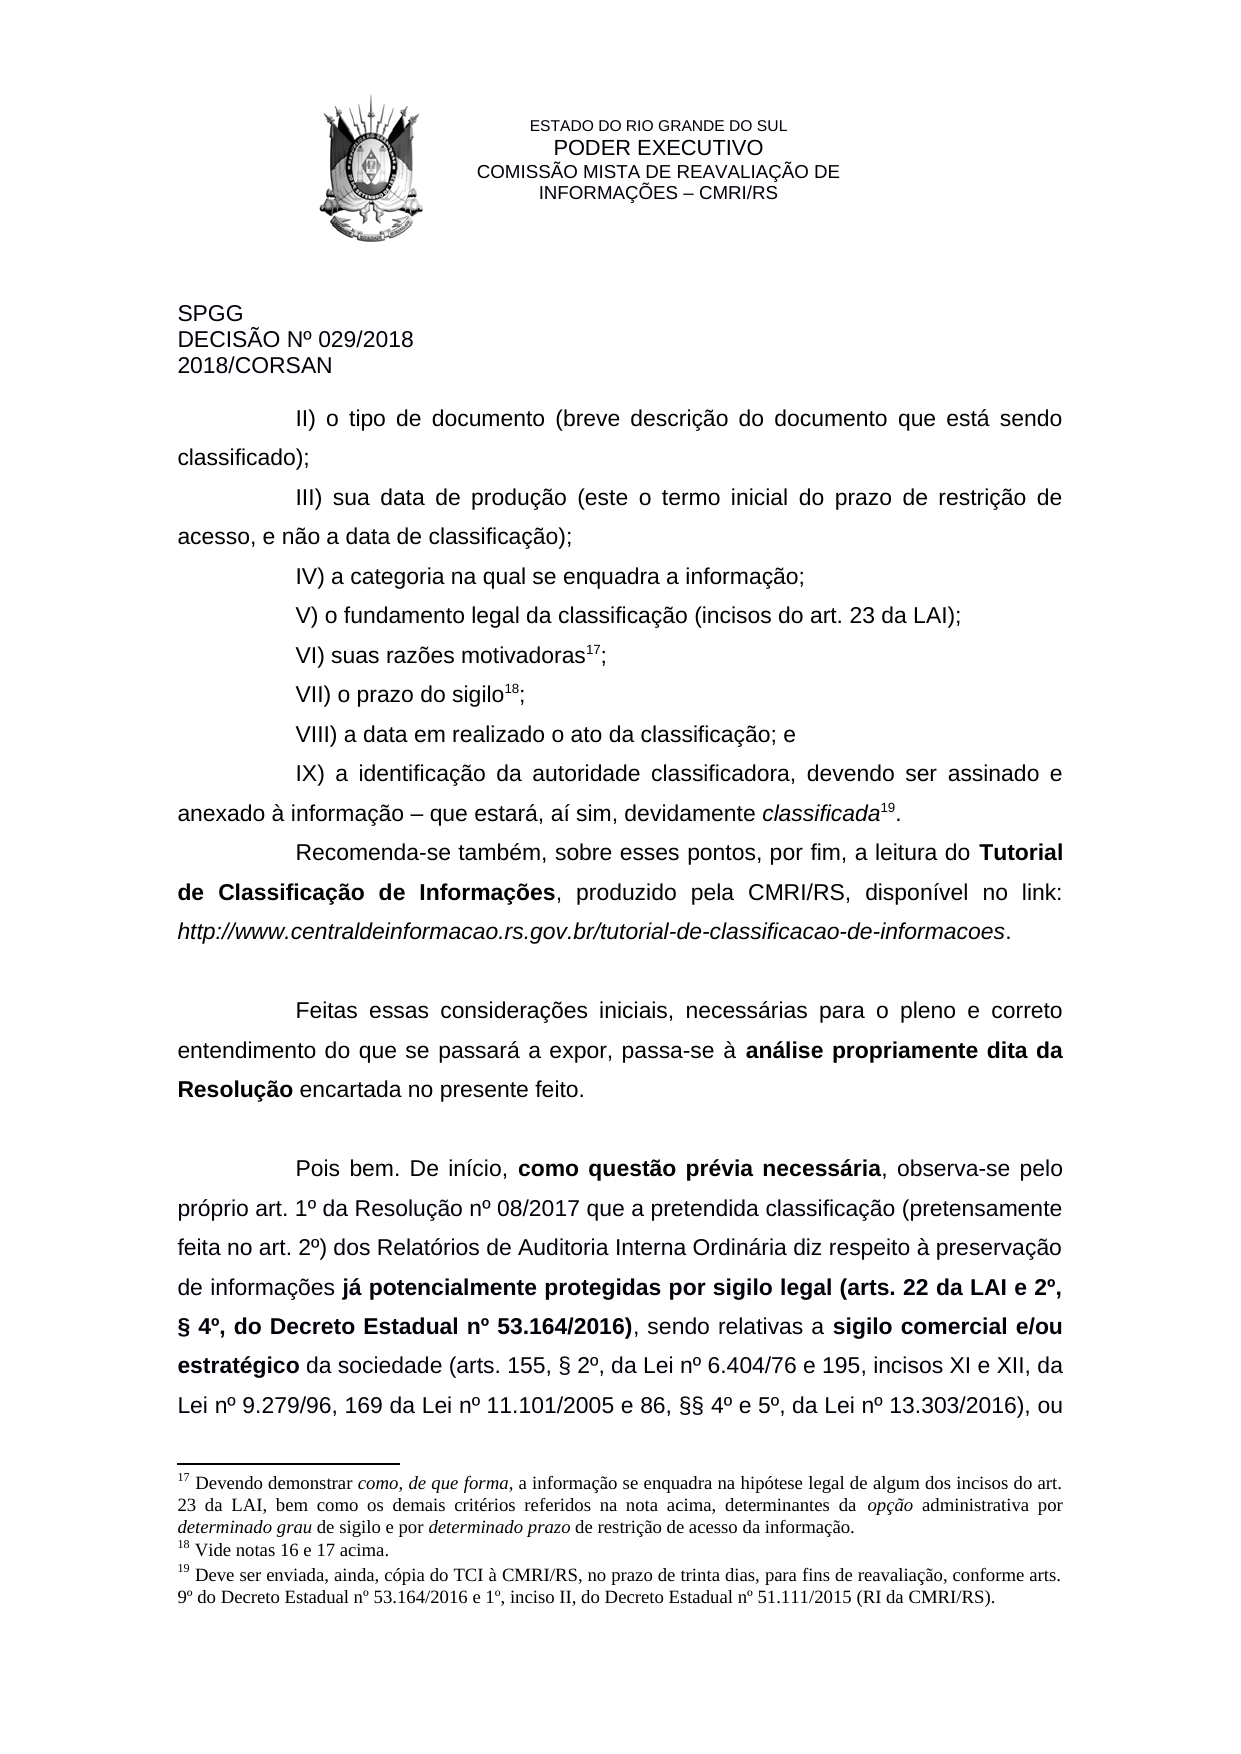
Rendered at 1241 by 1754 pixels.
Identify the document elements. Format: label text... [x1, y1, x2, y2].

text VIII) a data em realizado o ato da classificação; e [177, 721, 1063, 747]
text IV) a categoria na qual se enquadra a informação; [177, 563, 1063, 589]
text V) o fundamento legal da classificação (incisos do art. 23 da LAI); [177, 602, 1063, 629]
text VII) o prazo do sigilo; [177, 681, 1063, 708]
text VI) suas razões motivadoras; [177, 642, 1063, 668]
text II) o tipo de documento (breve descrição do documento que está sendo classificado); [177, 405, 1063, 471]
picture [319, 93, 423, 244]
text IX) a identificação da autoridade classificadora, devendo ser assinado e anexado à informação – que estará, aí sim, devidamente classificada. [177, 760, 1063, 826]
text Feitas essas considerações iniciais, necessárias para o pleno e correto entendimento do que se passará a expor, passa-se à análise propriamente dita da Resolução encartada no presente feito. [177, 997, 1063, 1102]
text III) sua data de produção (este o termo inicial do prazo de restrição de acesso, e não a data de classificação); [177, 484, 1063, 550]
text Recomenda-se também, sobre esses pontos, por fim, a leitura do Tutorial de Classificação de Informações, produzido pela CMRI/RS, disponível no link: http://www.centraldeinformacao.rs.gov.br/tutorial-de-classificacao-de-informacoes. [177, 839, 1063, 944]
